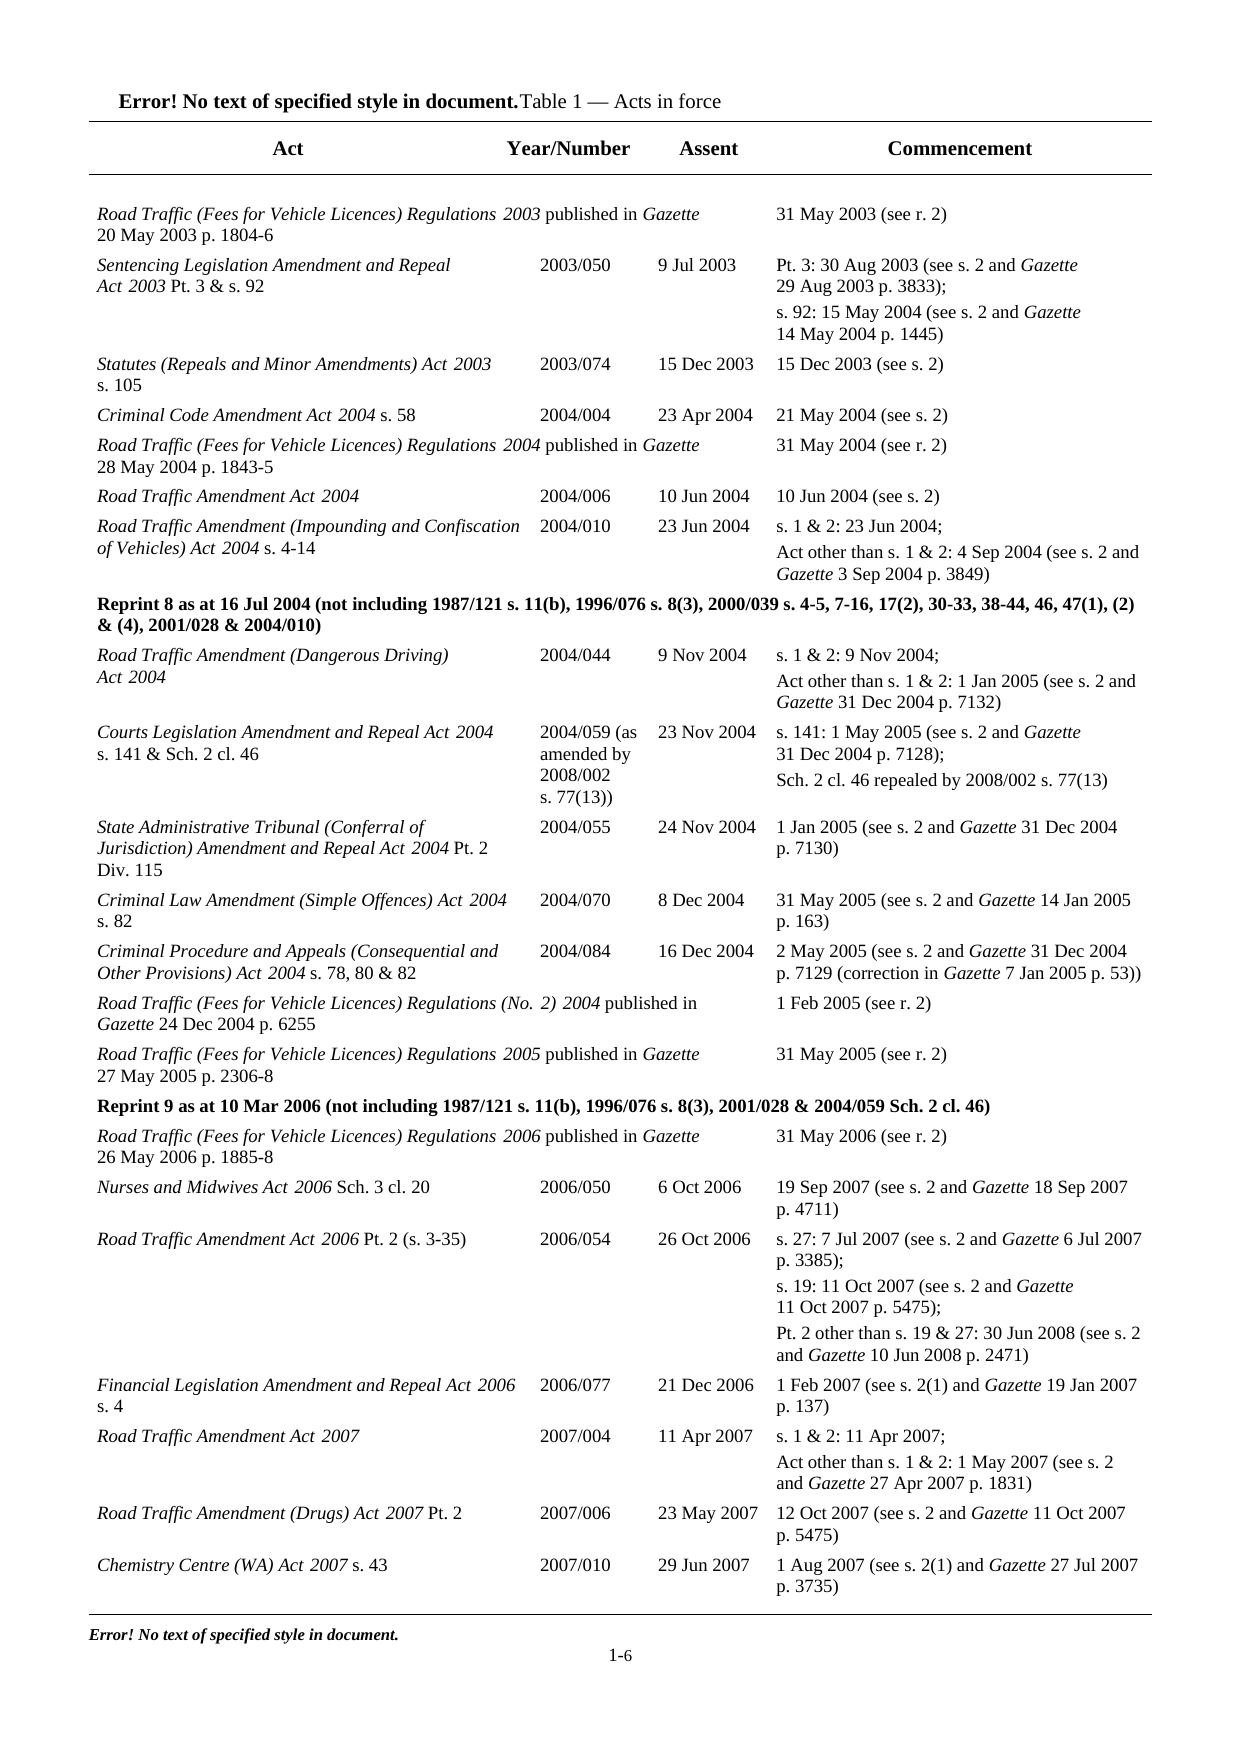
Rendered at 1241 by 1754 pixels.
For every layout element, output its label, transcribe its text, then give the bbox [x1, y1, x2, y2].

table_cell Financial Legislation Amendment and Repeal Act 2006 s. 4 [89, 1369, 531, 1421]
table_cell Road Traffic (Fees for Vehicle Licences) Regulations (No. 2) 2004 published in Gazette 24 Dec 2004 p. 6255 [89, 988, 768, 1039]
table_cell Sentencing Legislation Amendment and Repeal Act 2003 Pt. 3 & s. 92 [89, 250, 531, 348]
table_cell Road Traffic Amendment (Impounding and Confiscation of Vehicles) Act 2004 s. 4‑14 [89, 511, 531, 588]
table_cell 2006/077 [531, 1369, 649, 1421]
table_cell Road Traffic (Fees for Vehicle Licences) Regulations 2003 published in Gazette 20 May 2003 p. 1804‑6 [89, 198, 768, 250]
table_cell s. 141: 1 May 2005 (see s. 2 and Gazette 31 Dec 2004 p. 7128); Sch. 2 cl. 46 repealed by 2008/002 s. 77(13) [768, 717, 1152, 812]
table_cell 2003/074 [531, 349, 649, 400]
table_cell 1 Aug 2007 (see s. 2(1) and Gazette 27 Jul 2007 p. 3735) [768, 1549, 1152, 1601]
table_cell Reprint 9 as at 10 Mar 2006 (not including 1987/121 s. 11(b), 1996/076 s. 8(3), 2001/028 & 2004/059 Sch. 2 cl. 46) [89, 1090, 1152, 1120]
table_cell 29 Jun 2007 [650, 1549, 768, 1601]
table_cell s. 27: 7 Jul 2007 (see s. 2 and Gazette 6 Jul 2007 p. 3385); s. 19: 11 Oct 2007 (see s. 2 and Gazette 11 Oct 2007 p. 5475); Pt. 2 other than s. 19 & 27: 30 Jun 2008 (see s. 2 and Gazette 10 Jun 2008 p. 2471) [768, 1223, 1152, 1369]
table_cell 31 May 2005 (see r. 2) [768, 1039, 1152, 1090]
table_cell 2006/050 [531, 1172, 649, 1223]
table_cell 2004/059 (as amended by 2008/002 s. 77(13)) [531, 717, 649, 812]
table_cell 2004/044 [531, 640, 649, 717]
table_cell Road Traffic (Fees for Vehicle Licences) Regulations 2005 published in Gazette 27 May 2005 p. 2306‑8 [89, 1039, 768, 1090]
table_cell Criminal Code Amendment Act 2004 s. 58 [89, 400, 531, 430]
table_cell 2004/070 [531, 885, 649, 936]
table_cell Road Traffic Amendment (Drugs) Act 2007 Pt. 2 [89, 1498, 531, 1549]
table_cell Pt. 3: 30 Aug 2003 (see s. 2 and Gazette 29 Aug 2003 p. 3833); s. 92: 15 May 2004 (see s. 2 and Gazette 14 May 2004 p. 1445) [768, 250, 1152, 348]
table_cell 2004/084 [531, 936, 649, 987]
table_cell 21 May 2004 (see s. 2) [768, 400, 1152, 430]
table_cell 2006/054 [531, 1223, 649, 1369]
table_cell s. 1 & 2: 11 Apr 2007; Act other than s. 1 & 2: 1 May 2007 (see s. 2 and Gazette 27 Apr 2007 p. 1831) [768, 1421, 1152, 1498]
table_cell 1 Feb 2007 (see s. 2(1) and Gazette 19 Jan 2007 p. 137) [768, 1369, 1152, 1421]
table_cell Road Traffic Amendment (Dangerous Driving) Act 2004 [89, 640, 531, 717]
table_cell Road Traffic (Fees for Vehicle Licences) Regulations 2004 published in Gazette 28 May 2004 p. 1843‑5 [89, 430, 768, 481]
table_cell 23 Nov 2004 [650, 717, 768, 812]
table_cell Chemistry Centre (WA) Act 2007 s. 43 [89, 1549, 531, 1601]
table_cell 21 Dec 2006 [650, 1369, 768, 1421]
table_cell 31 May 2005 (see s. 2 and Gazette 14 Jan 2005 p. 163) [768, 885, 1152, 936]
table_cell 10 Jun 2004 (see s. 2) [768, 481, 1152, 511]
table_cell 2004/004 [531, 400, 649, 430]
table_cell 10 Jun 2004 [650, 481, 768, 511]
table_cell Criminal Law Amendment (Simple Offences) Act 2004 s. 82 [89, 885, 531, 936]
table_cell 1 Feb 2005 (see r. 2) [768, 988, 1152, 1039]
table_cell 23 Jun 2004 [650, 511, 768, 588]
table_cell Courts Legislation Amendment and Repeal Act 2004 s. 141 & Sch. 2 cl. 46 [89, 717, 531, 812]
table_cell 2004/006 [531, 481, 649, 511]
table_cell 31 May 2004 (see r. 2) [768, 430, 1152, 481]
table_cell Road Traffic (Fees for Vehicle Licences) Regulations 2006 published in Gazette 26 May 2006 p. 1885‑8 [89, 1120, 768, 1172]
table_cell Road Traffic Amendment Act 2006 Pt. 2 (s. 3‑35) [89, 1223, 531, 1369]
table_cell 2004/055 [531, 812, 649, 884]
table_cell 11 Apr 2007 [650, 1421, 768, 1498]
table_cell 9 Nov 2004 [650, 640, 768, 717]
table_cell 12 Oct 2007 (see s. 2 and Gazette 11 Oct 2007 p. 5475) [768, 1498, 1152, 1549]
table_cell 8 Dec 2004 [650, 885, 768, 936]
table_cell 26 Oct 2006 [650, 1223, 768, 1369]
table_cell 24 Nov 2004 [650, 812, 768, 884]
table_cell 16 Dec 2004 [650, 936, 768, 987]
table_cell 23 Apr 2004 [650, 400, 768, 430]
table_cell 2004/010 [531, 511, 649, 588]
table_cell 2 May 2005 (see s. 2 and Gazette 31 Dec 2004 p. 7129 (correction in Gazette 7 Jan 2005 p. 53)) [768, 936, 1152, 987]
table_cell 1 Jan 2005 (see s. 2 and Gazette 31 Dec 2004 p. 7130) [768, 812, 1152, 884]
table_cell s. 1 & 2: 9 Nov 2004; Act other than s. 1 & 2: 1 Jan 2005 (see s. 2 and Gazette 31 Dec 2004 p. 7132) [768, 640, 1152, 717]
table_cell 2007/004 [531, 1421, 649, 1498]
table_cell Statutes (Repeals and Minor Amendments) Act 2003 s. 105 [89, 349, 531, 400]
table_cell 15 Dec 2003 [650, 349, 768, 400]
table_cell 31 May 2003 (see r. 2) [768, 198, 1152, 250]
table_cell 31 May 2006 (see r. 2) [768, 1120, 1152, 1172]
table_cell Road Traffic Amendment Act 2007 [89, 1421, 531, 1498]
table_cell 2003/050 [531, 250, 649, 348]
table_cell 6 Oct 2006 [650, 1172, 768, 1223]
table_cell 19 Sep 2007 (see s. 2 and Gazette 18 Sep 2007 p. 4711) [768, 1172, 1152, 1223]
table_cell Nurses and Midwives Act 2006 Sch. 3 cl. 20 [89, 1172, 531, 1223]
table_cell Reprint 8 as at 16 Jul 2004 (not including 1987/121 s. 11(b), 1996/076 s. 8(3), 2000/039 s. 4‑5, 7‑16, 17(2), 30‑33, 38‑44, 46, 47(1), (2) & (4), 2001/028 & 2004/010) [89, 588, 1152, 640]
table_cell Criminal Procedure and Appeals (Consequential and Other Provisions) Act 2004 s. 78, 80 & 82 [89, 936, 531, 987]
table_cell Road Traffic Amendment Act 2004 [89, 481, 531, 511]
table_cell s. 1 & 2: 23 Jun 2004; Act other than s. 1 & 2: 4 Sep 2004 (see s. 2 and Gazette 3 Sep 2004 p. 3849) [768, 511, 1152, 588]
table_cell 2007/010 [531, 1549, 649, 1601]
table_cell 2007/006 [531, 1498, 649, 1549]
table_cell State Administrative Tribunal (Conferral of Jurisdiction) Amendment and Repeal Act 2004 Pt. 2 Div. 115 [89, 812, 531, 884]
table_cell 15 Dec 2003 (see s. 2) [768, 349, 1152, 400]
table_cell 23 May 2007 [650, 1498, 768, 1549]
table_cell 9 Jul 2003 [650, 250, 768, 348]
